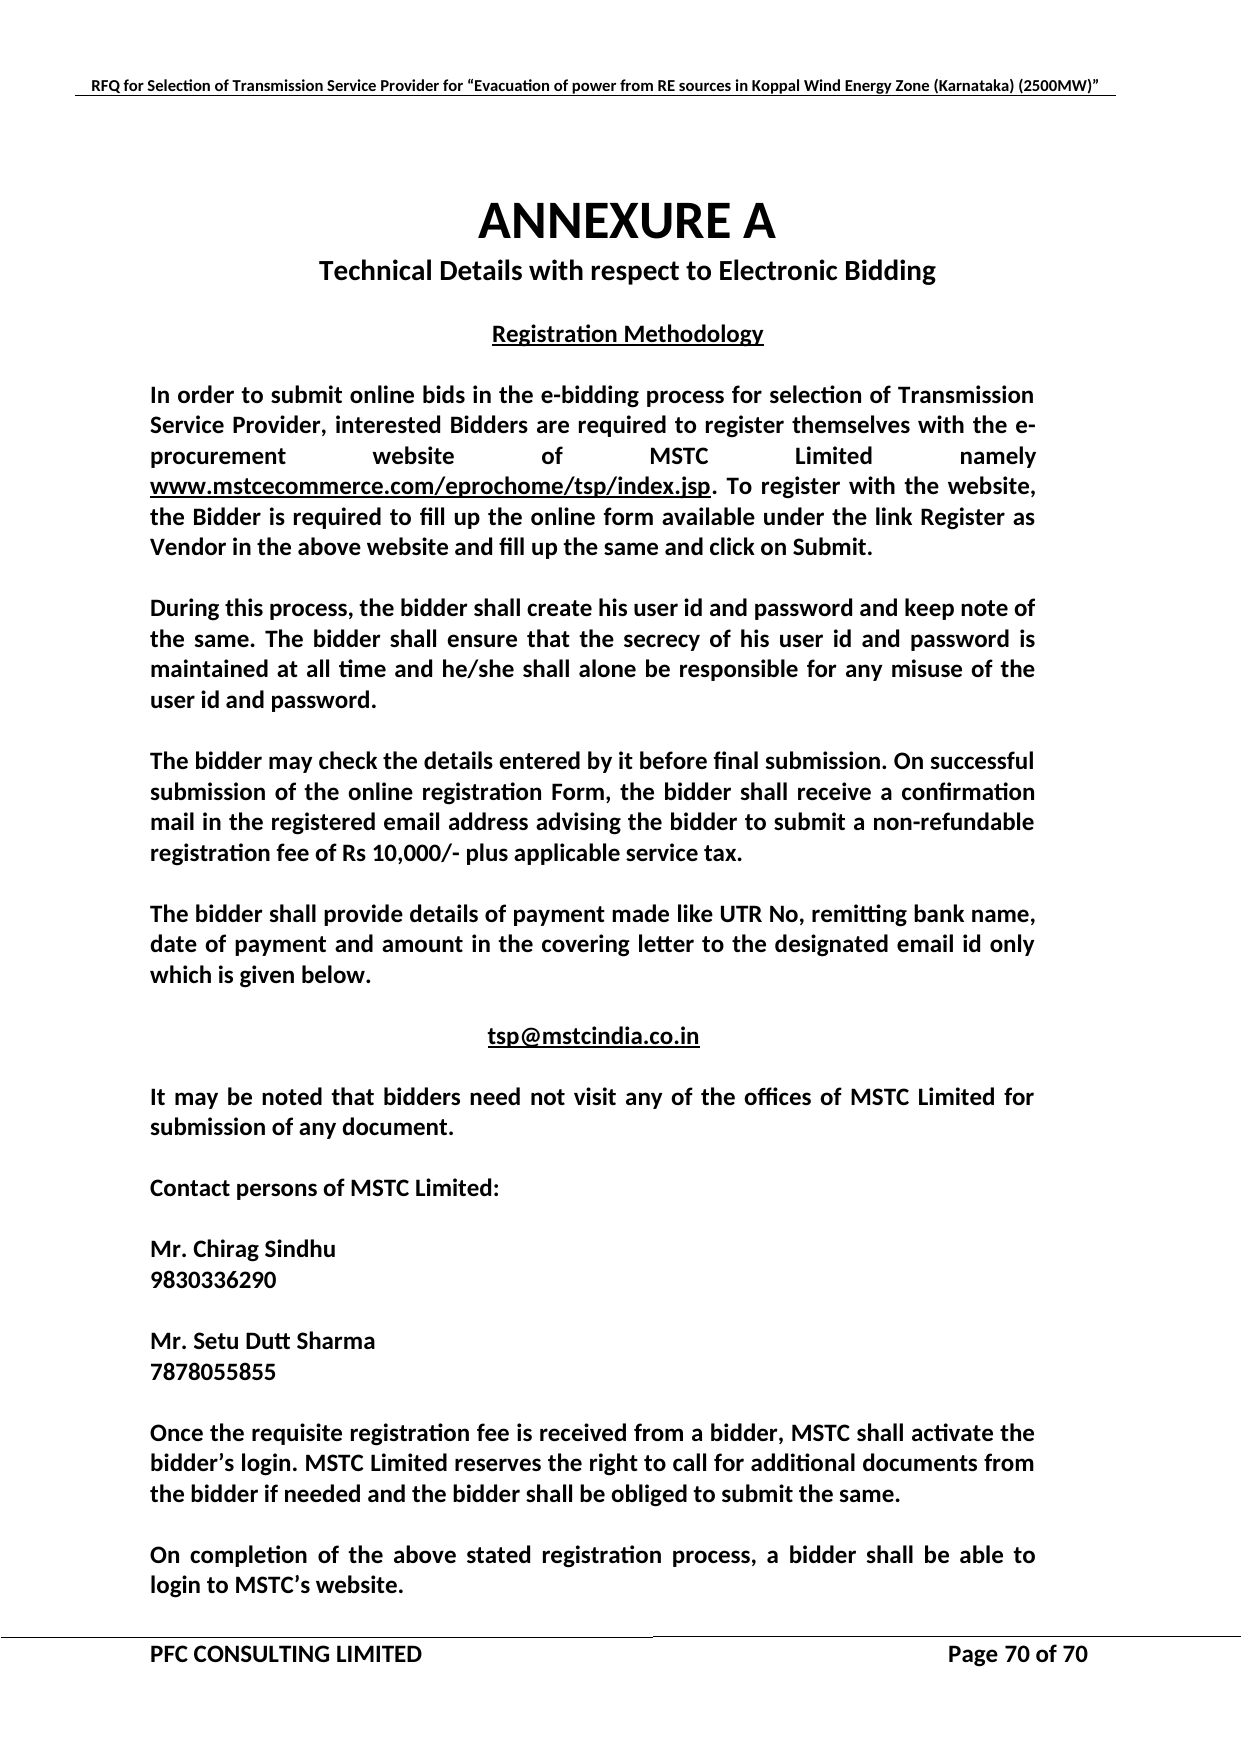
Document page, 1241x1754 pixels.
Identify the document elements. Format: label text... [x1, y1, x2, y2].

text ANNEXURE A [150, 186, 1105, 252]
text Technical Details with respect to Electronic Bidding [150, 252, 1105, 287]
text It may be noted that bidders need not visit any of the offices of MSTC Limited for submission of any document. [150, 1081, 1037, 1142]
text Once the requisite registration fee is received from a bidder, MSTC shall activate the bidder’s login. MSTC Limited reserves the right to call for additional documents from the bidder if needed and the bidder shall be obliged to submit the same. [150, 1417, 1037, 1508]
text 9830336290 [150, 1264, 1037, 1294]
text Mr. Chirag Sindhu [150, 1233, 1037, 1264]
text Mr. Setu Dutt Sharma [150, 1325, 1037, 1356]
text In order to submit online bids in the e-bidding process for selection of Transmission Service Provider, interested Bidders are required to register themselves with the e-procurement website of MSTC Limited namely www.mstcecommerce.com/eprochome/tsp/index.jsp. To register with the website, the Bidder is required to fill up the online form available under the link Register as Vendor in the above website and fill up the same and click on Submit. [150, 379, 1037, 562]
text Registration Methodology [150, 318, 1105, 348]
text On completion of the above stated registration process, a bidder shall be able to login to MSTC’s website. [150, 1539, 1037, 1600]
text The bidder shall provide details of payment made like UTR No, remitting bank name, date of payment and amount in the covering letter to the designated email id only which is given below. [150, 898, 1037, 989]
text During this process, the bidder shall create his user id and password and keep note of the same. The bidder shall ensure that the secrecy of his user id and password is maintained at all time and he/she shall alone be responsible for any misuse of the user id and password. [150, 593, 1037, 715]
text tsp@mstcindia.co.in [150, 1020, 1037, 1050]
text The bidder may check the details entered by it before final submission. On successful submission of the online registration Form, the bidder shall receive a confirmation mail in the registered email address advising the bidder to submit a non-refundable registration fee of Rs 10,000/- plus applicable service tax. [150, 745, 1037, 867]
text 7878055855 [150, 1356, 1037, 1386]
text Contact persons of MSTC Limited: [150, 1172, 1018, 1203]
